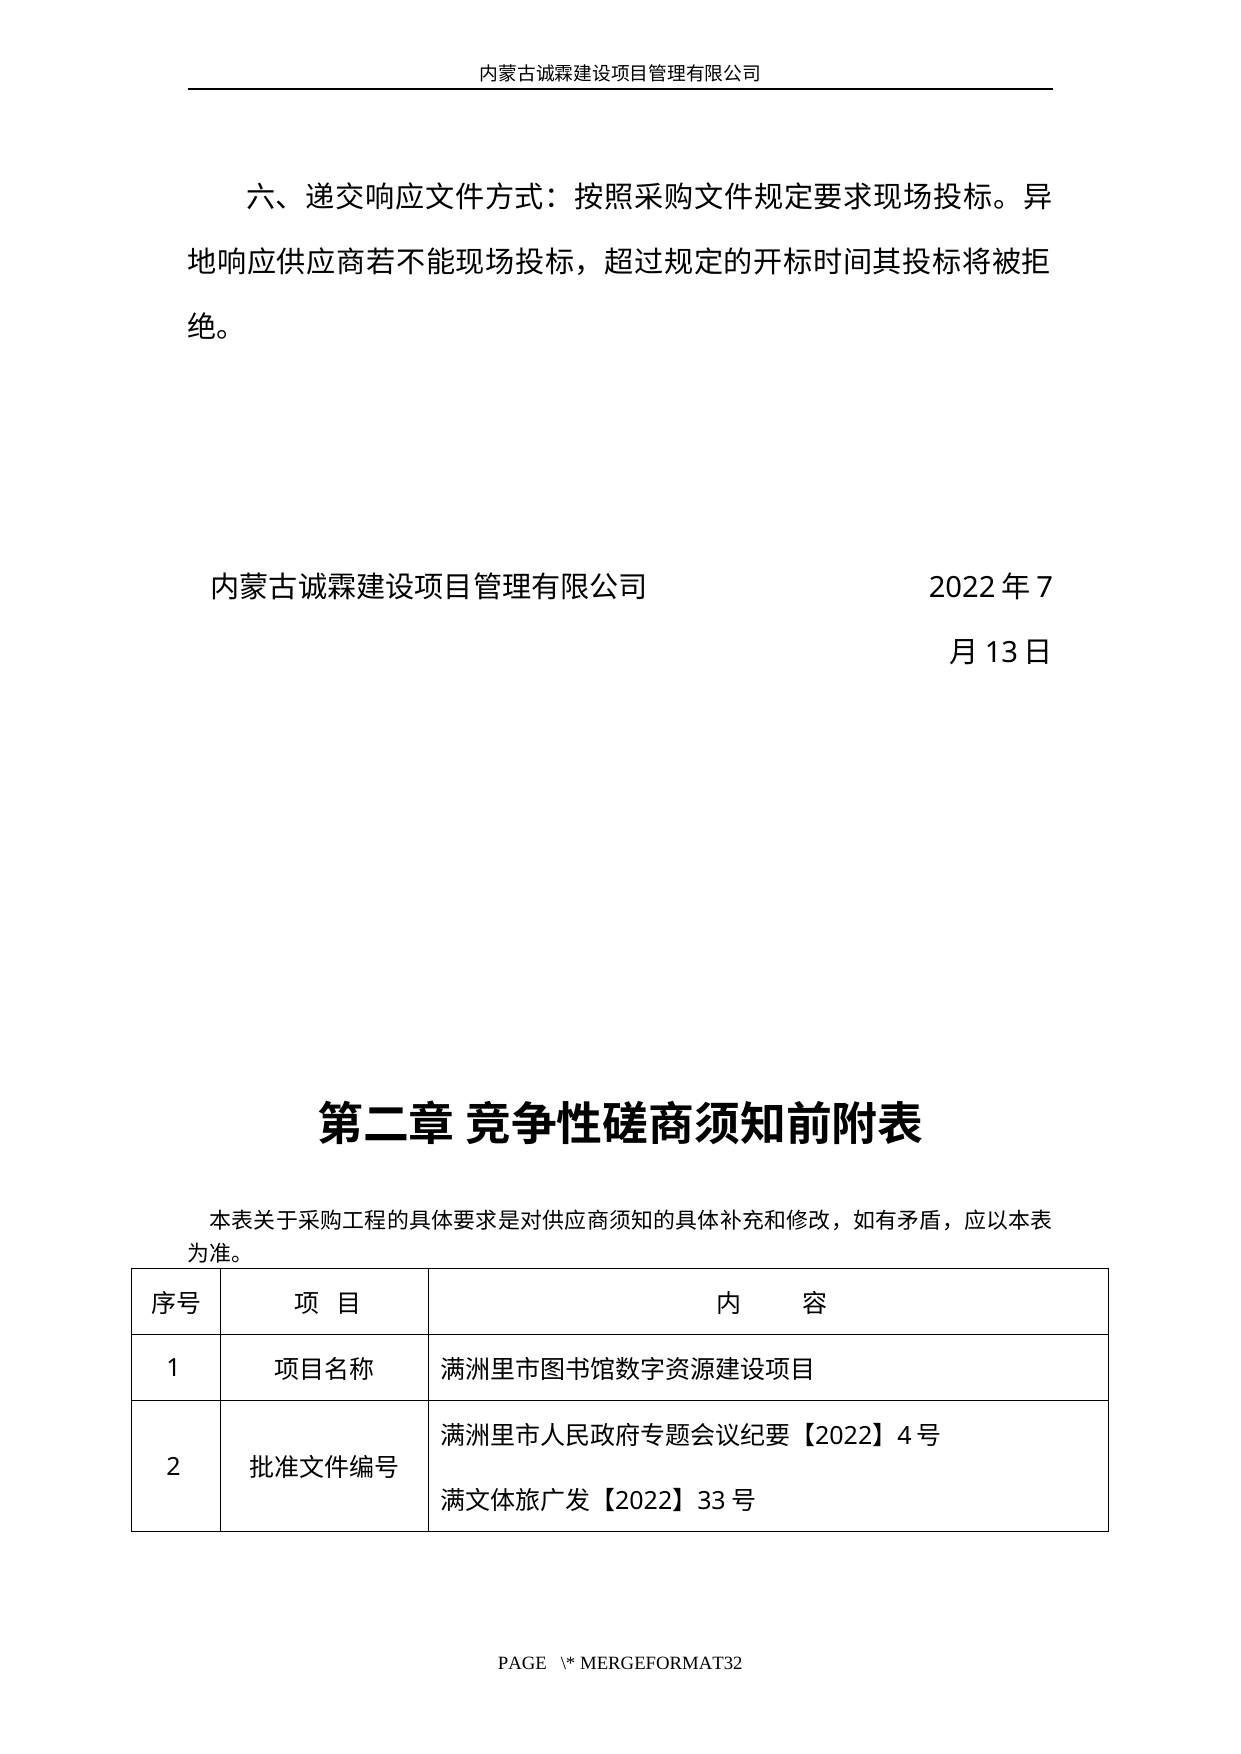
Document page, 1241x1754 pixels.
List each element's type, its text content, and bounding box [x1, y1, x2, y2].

table_header 项 目 [221, 1269, 428, 1334]
table_cell 满洲里市图书馆数字资源建设项目 [429, 1335, 1108, 1400]
table_header 序号 [132, 1269, 220, 1334]
text 第二章 竞争性磋商须知前附表 [187, 1072, 1053, 1169]
table_cell 批准文件编号 [221, 1401, 428, 1531]
text 六、递交响应文件方式：按照采购文件规定要求现场投标。异地响应供应商若不能现场投标，超过规定的开标时间其投标将被拒绝。 [187, 162, 1053, 357]
text 本表关于采购工程的具体要求是对供应商须知的具体补充和修改，如有矛盾，应以本表为准。 [187, 1203, 1053, 1268]
text 内蒙古诚霖建设项目管理有限公司 2022年7月13日 [187, 552, 1053, 682]
table_cell 满洲里市人民政府专题会议纪要【2022】4号 满文体旅广发【2022】33号 [429, 1401, 1108, 1531]
table_cell 项目名称 [221, 1335, 428, 1400]
table_header 内 容 [429, 1269, 1108, 1334]
table_cell 2 [132, 1401, 220, 1531]
table_cell 1 [132, 1335, 220, 1400]
